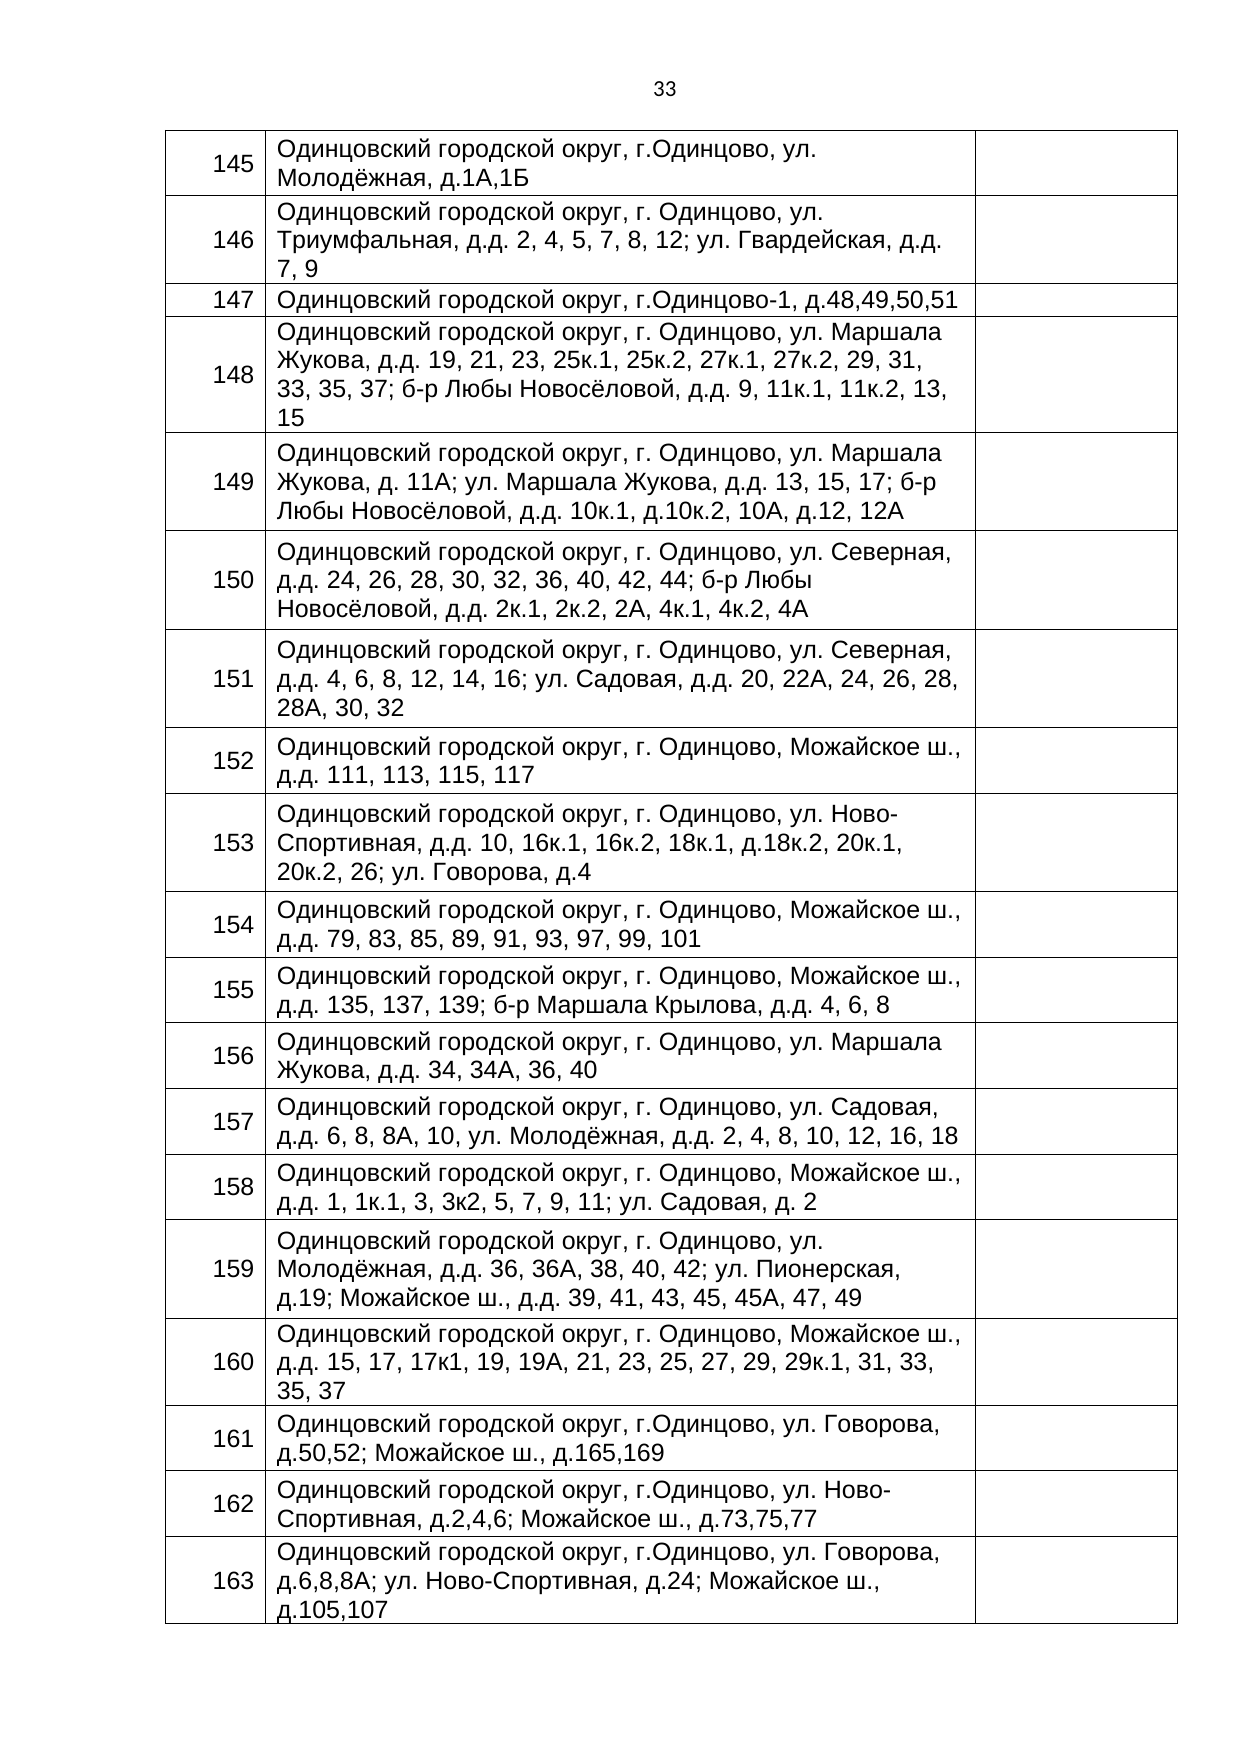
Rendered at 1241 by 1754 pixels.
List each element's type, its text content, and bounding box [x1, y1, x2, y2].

table_cell [976, 196, 1177, 283]
table_cell [976, 433, 1177, 530]
table_cell 154 [166, 892, 265, 957]
table_cell Одинцовский городской округ, г. Одинцово, ул. Маршала Жукова, д. 11А; ул. Маршала Жукова, д.д. 13, 15, 17; б-р Любы Новосёловой, д.д. 10к.1, д.10к.2, 10А, д.12, 12А [266, 433, 975, 530]
table_cell Одинцовский городской округ, г. Одинцово, ул. Триумфальная, д.д. 2, 4, 5, 7, 8, 12; ул. Гвардейская, д.д. 7, 9 [266, 196, 975, 283]
table_cell [976, 1406, 1177, 1470]
table_cell Одинцовский городской округ, г. Одинцово, ул. Северная, д.д. 4, 6, 8, 12, 14, 16; ул. Садовая, д.д. 20, 22А, 24, 26, 28, 28А, 30, 32 [266, 630, 975, 727]
table_cell 147 [166, 284, 265, 316]
table_cell [976, 1537, 1177, 1623]
table_cell Одинцовский городской округ, г. Одинцово, ул. Северная, д.д. 24, 26, 28, 30, 32, 36, 40, 42, 44; б-р Любы Новосёловой, д.д. 2к.1, 2к.2, 2А, 4к.1, 4к.2, 4А [266, 531, 975, 628]
table_cell [976, 630, 1177, 727]
table_cell [976, 131, 1177, 195]
table_cell 146 [166, 196, 265, 283]
table_cell 159 [166, 1220, 265, 1317]
table_cell [976, 1089, 1177, 1153]
table_cell 160 [166, 1319, 265, 1405]
table_cell [976, 531, 1177, 628]
table_cell [976, 892, 1177, 957]
table_cell Одинцовский городской округ, г.Одинцово, ул. Молодёжная, д.1А,1Б [266, 131, 975, 195]
table_cell [976, 284, 1177, 316]
table_cell 153 [166, 794, 265, 891]
table_cell 145 [166, 131, 265, 195]
table_cell Одинцовский городской округ, г. Одинцово, ул. Молодёжная, д.д. 36, 36А, 38, 40, 42; ул. Пионерская, д.19; Можайское ш., д.д. 39, 41, 43, 45, 45А, 47, 49 [266, 1220, 975, 1317]
table_cell Одинцовский городской округ, г. Одинцово, Можайское ш., д.д. 111, 113, 115, 117 [266, 728, 975, 792]
table_cell Одинцовский городской округ, г. Одинцово, ул. Ново-Спортивная, д.д. 10, 16к.1, 16к.2, 18к.1, д.18к.2, 20к.1, 20к.2, 26; ул. Говорова, д.4 [266, 794, 975, 891]
table_cell Одинцовский городской округ, г. Одинцово, Можайское ш., д.д. 79, 83, 85, 89, 91, 93, 97, 99, 101 [266, 892, 975, 957]
table_cell [976, 1220, 1177, 1317]
table_cell 163 [166, 1537, 265, 1623]
table_cell 148 [166, 317, 265, 432]
table_cell 152 [166, 728, 265, 792]
table_cell [976, 1471, 1177, 1536]
table_cell Одинцовский городской округ, г.Одинцово, ул. Ново-Спортивная, д.2,4,6; Можайское ш., д.73,75,77 [266, 1471, 975, 1536]
table_cell [976, 1319, 1177, 1405]
table_cell Одинцовский городской округ, г.Одинцово, ул. Говорова, д.6,8,8А; ул. Ново-Спортивная, д.24; Можайское ш., д.105,107 [266, 1537, 975, 1623]
table_cell [976, 728, 1177, 792]
table_cell [976, 1155, 1177, 1219]
table_cell Одинцовский городской округ, г. Одинцово, ул. Маршала Жукова, д.д. 19, 21, 23, 25к.1, 25к.2, 27к.1, 27к.2, 29, 31, 33, 35, 37; б-р Любы Новосёловой, д.д. 9, 11к.1, 11к.2, 13, 15 [266, 317, 975, 432]
table_cell Одинцовский городской округ, г. Одинцово, ул. Маршала Жукова, д.д. 34, 34А, 36, 40 [266, 1023, 975, 1088]
table_cell 162 [166, 1471, 265, 1536]
table_cell 150 [166, 531, 265, 628]
table_cell 161 [166, 1406, 265, 1470]
table_cell 157 [166, 1089, 265, 1153]
table_cell 149 [166, 433, 265, 530]
table_cell [976, 794, 1177, 891]
table_cell [976, 1023, 1177, 1088]
table_cell 155 [166, 958, 265, 1022]
table_cell 151 [166, 630, 265, 727]
table_cell [976, 958, 1177, 1022]
table_cell 158 [166, 1155, 265, 1219]
table_cell 156 [166, 1023, 265, 1088]
table_cell Одинцовский городской округ, г. Одинцово, ул. Садовая, д.д. 6, 8, 8А, 10, ул. Молодёжная, д.д. 2, 4, 8, 10, 12, 16, 18 [266, 1089, 975, 1153]
table_cell Одинцовский городской округ, г. Одинцово, Можайское ш., д.д. 15, 17, 17к1, 19, 19А, 21, 23, 25, 27, 29, 29к.1, 31, 33, 35, 37 [266, 1319, 975, 1405]
table_cell Одинцовский городской округ, г. Одинцово, Можайское ш., д.д. 135, 137, 139; б-р Маршала Крылова, д.д. 4, 6, 8 [266, 958, 975, 1022]
table_cell [976, 317, 1177, 432]
table_cell Одинцовский городской округ, г.Одинцово-1, д.48,49,50,51 [266, 284, 975, 316]
table_cell Одинцовский городской округ, г. Одинцово, Можайское ш., д.д. 1, 1к.1, 3, 3к2, 5, 7, 9, 11; ул. Садовая, д. 2 [266, 1155, 975, 1219]
table_cell Одинцовский городской округ, г.Одинцово, ул. Говорова, д.50,52; Можайское ш., д.165,169 [266, 1406, 975, 1470]
